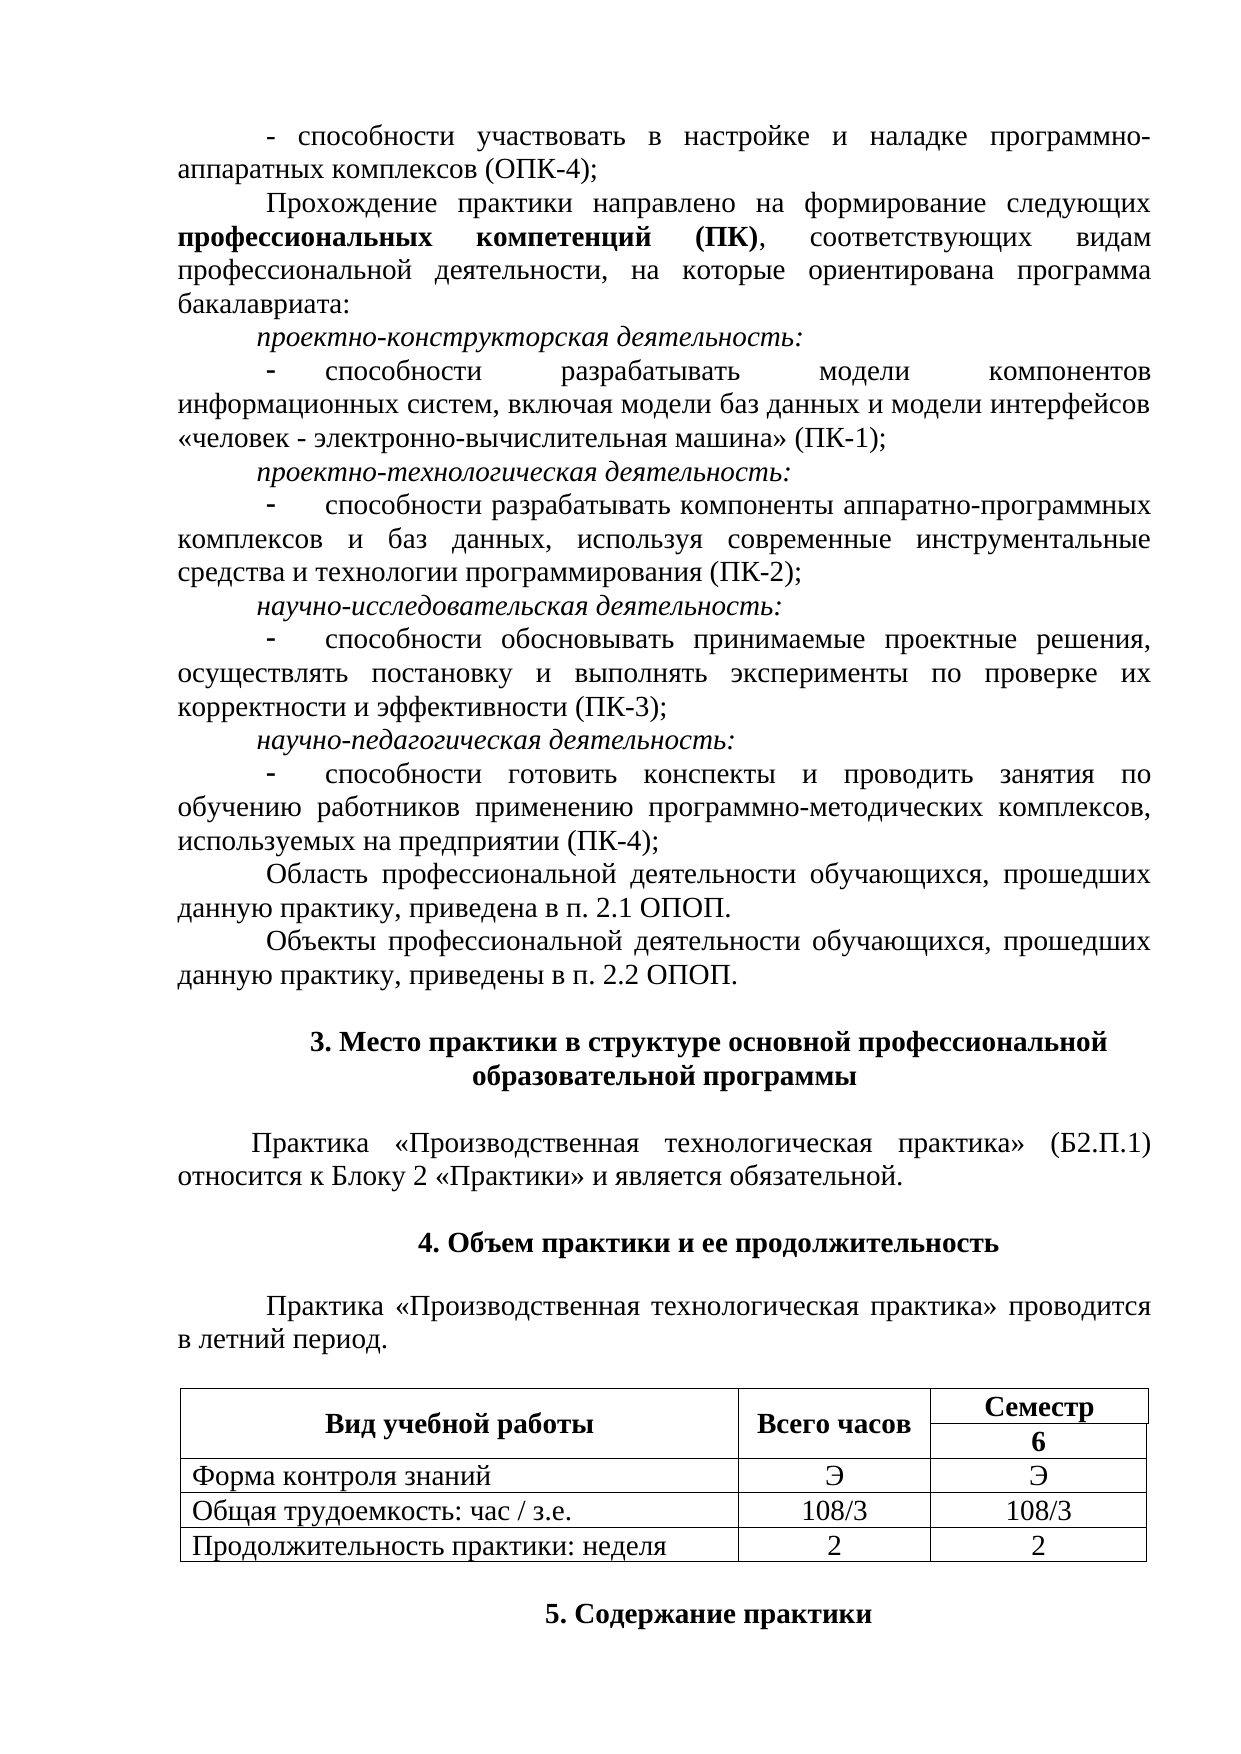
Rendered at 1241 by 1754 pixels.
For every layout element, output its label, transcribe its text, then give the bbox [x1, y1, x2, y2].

text 4. Объем практики и ее продолжительность [177, 1225, 1152, 1259]
table_header Всего часов [739, 1389, 930, 1457]
table_cell 2 [931, 1528, 1146, 1561]
table_cell 108/3 [739, 1493, 930, 1527]
table_cell Продолжительность практики: неделя [181, 1528, 738, 1561]
text 5. Содержание практики [177, 1596, 1152, 1629]
text - способности участвовать в настройке и наладке программно-аппаратных комплексов (ОПК-4); [177, 118, 1152, 185]
text Практика «Производственная технологическая практика» (Б2.П.1) относится к Блоку 2 «Практики» и является обязательной. [177, 1125, 1152, 1192]
table_cell Э [739, 1459, 930, 1492]
text научно-исследовательская деятельность: [177, 588, 1152, 621]
text 3. Место практики в структуре основной профессиональной образовательной программы [177, 1024, 1152, 1091]
text Практика «Производственная технологическая практика» проводится в летний период. [177, 1288, 1152, 1355]
text Прохождение практики направлено на формирование следующих профессиональных компетенций (ПК), соответствующих видам профессиональной деятельности, на которые ориентирована программа бакалавриата: [177, 185, 1152, 319]
table_cell 108/3 [931, 1493, 1146, 1527]
list способности готовить конспекты и проводить занятия по обучению работников применению программно-методических комплексов, используемых на предприятии (ПК-4); [177, 756, 1152, 856]
text Объекты профессиональной деятельности обучающихся, прошедших данную практику, приведены в п. 2.2 ОПОП. [177, 923, 1152, 991]
text проектно-конструкторская деятельность: [177, 319, 1152, 353]
table_cell Общая трудоемкость: час / з.е. [181, 1493, 738, 1527]
text Область профессиональной деятельности обучающихся, прошедших данную практику, приведена в п. 2.1 ОПОП. [177, 856, 1152, 923]
text проектно-технологическая деятельность: [177, 454, 1152, 487]
list способности разрабатывать модели компонентов информационных систем, включая модели баз данных и модели интерфейсов «человек - электронно-вычислительная машина» (ПК-1); [177, 353, 1152, 454]
text научно-педагогическая деятельность: [177, 722, 1152, 756]
table_cell 2 [739, 1528, 930, 1561]
table_header Вид учебной работы [181, 1389, 738, 1457]
list способности обосновывать принимаемые проектные решения, осуществлять постановку и выполнять эксперименты по проверке их корректности и эффективности (ПК-3); [177, 621, 1152, 722]
table_cell Форма контроля знаний [181, 1459, 738, 1492]
list способности разрабатывать компоненты аппаратно-программных комплексов и баз данных, используя современные инструментальные средства и технологии программирования (ПК-2); [177, 487, 1152, 588]
table_header Семестр [931, 1389, 1148, 1423]
table_cell Э [931, 1459, 1146, 1492]
table_cell 6 [931, 1424, 1146, 1457]
